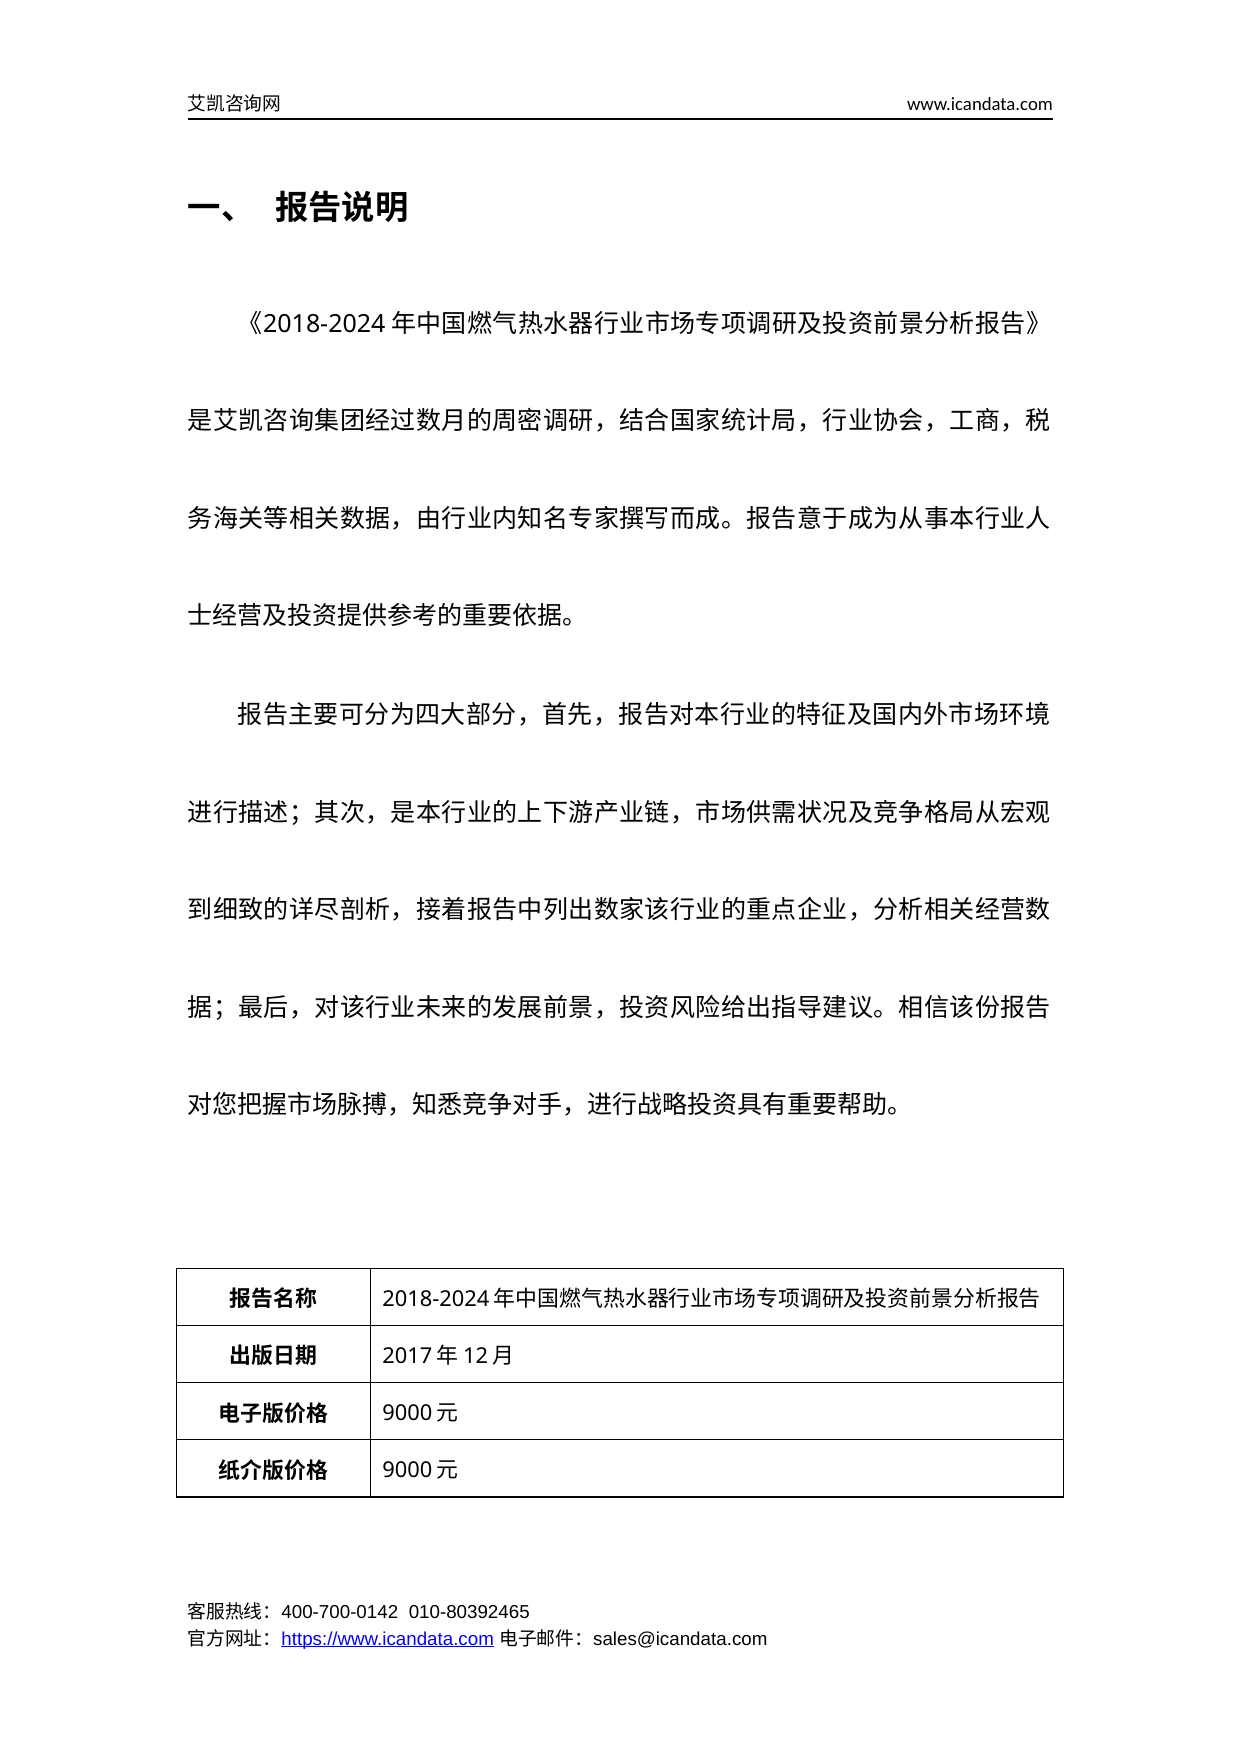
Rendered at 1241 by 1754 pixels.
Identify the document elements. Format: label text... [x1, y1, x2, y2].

table_header 2018-2024年中国燃气热水器行业市场专项调研及投资前景分析报告 [371, 1269, 1063, 1325]
table_cell 出版日期 [177, 1326, 370, 1382]
table_cell 9000元 [371, 1383, 1063, 1439]
table_cell 2017年12月 [371, 1326, 1063, 1382]
text 《2018-2024年中国燃气热水器行业市场专项调研及投资前景分析报告》是艾凯咨询集团经过数月的周密调研，结合国家统计局，行业协会，工商，税务海关等相关数据，由行业内知名专家撰写而成。报告意于成为从事本行业人士经营及投资提供参考的重要依据。 [187, 289, 1053, 646]
table_cell 9000元 [371, 1440, 1063, 1496]
text 报告主要可分为四大部分，首先，报告对本行业的特征及国内外市场环境进行描述；其次，是本行业的上下游产业链，市场供需状况及竞争格局从宏观到细致的详尽剖析，接着报告中列出数家该行业的重点企业，分析相关经营数据；最后，对该行业未来的发展前景，投资风险给出指导建议。相信该份报告对您把握市场脉搏，知悉竞争对手，进行战略投资具有重要帮助。 [187, 681, 1053, 1136]
table_cell 电子版价格 [177, 1383, 370, 1439]
table_cell 纸介版价格 [177, 1440, 370, 1496]
table_header 报告名称 [177, 1269, 370, 1325]
subtitle 报告说明 [187, 172, 1053, 237]
